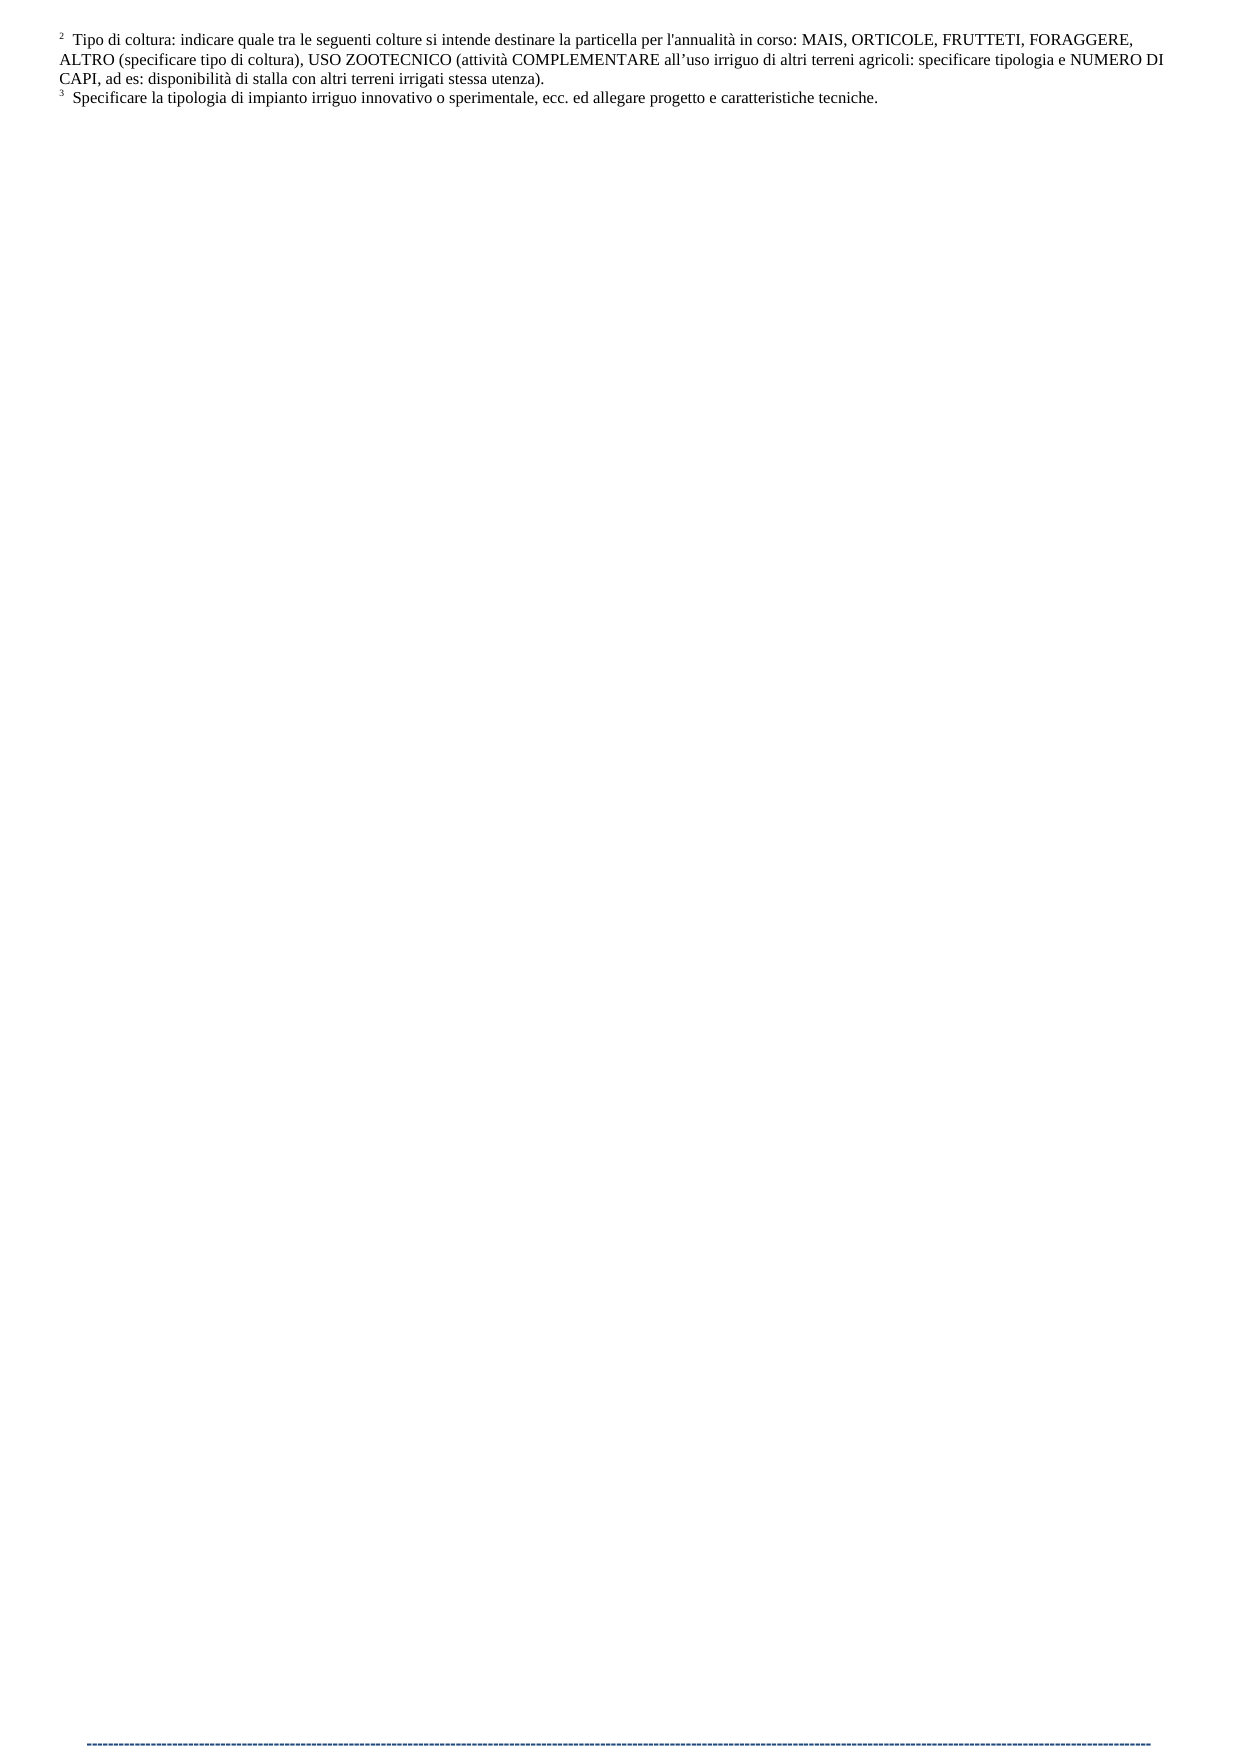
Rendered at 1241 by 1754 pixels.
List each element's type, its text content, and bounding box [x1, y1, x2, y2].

text 3 Specificare la tipologia di impianto irriguo innovativo o sperimentale, ecc. ed allegare progetto e caratteristiche tecniche. [59, 88, 1181, 107]
text 2 Tipo di coltura: indicare quale tra le seguenti colture si intende destinare la particella per l'annualità in corso: MAIS, ORTICOLE, FRUTTETI, FORAGGERE, ALTRO (specificare tipo di coltura), USO ZOOTECNICO (attività COMPLEMENTARE all’uso irriguo di altri terreni agricoli: specificare tipologia e NUMERO DI CAPI, ad es: disponibilità di stalla con altri terreni irrigati stessa utenza). [59, 30, 1181, 88]
